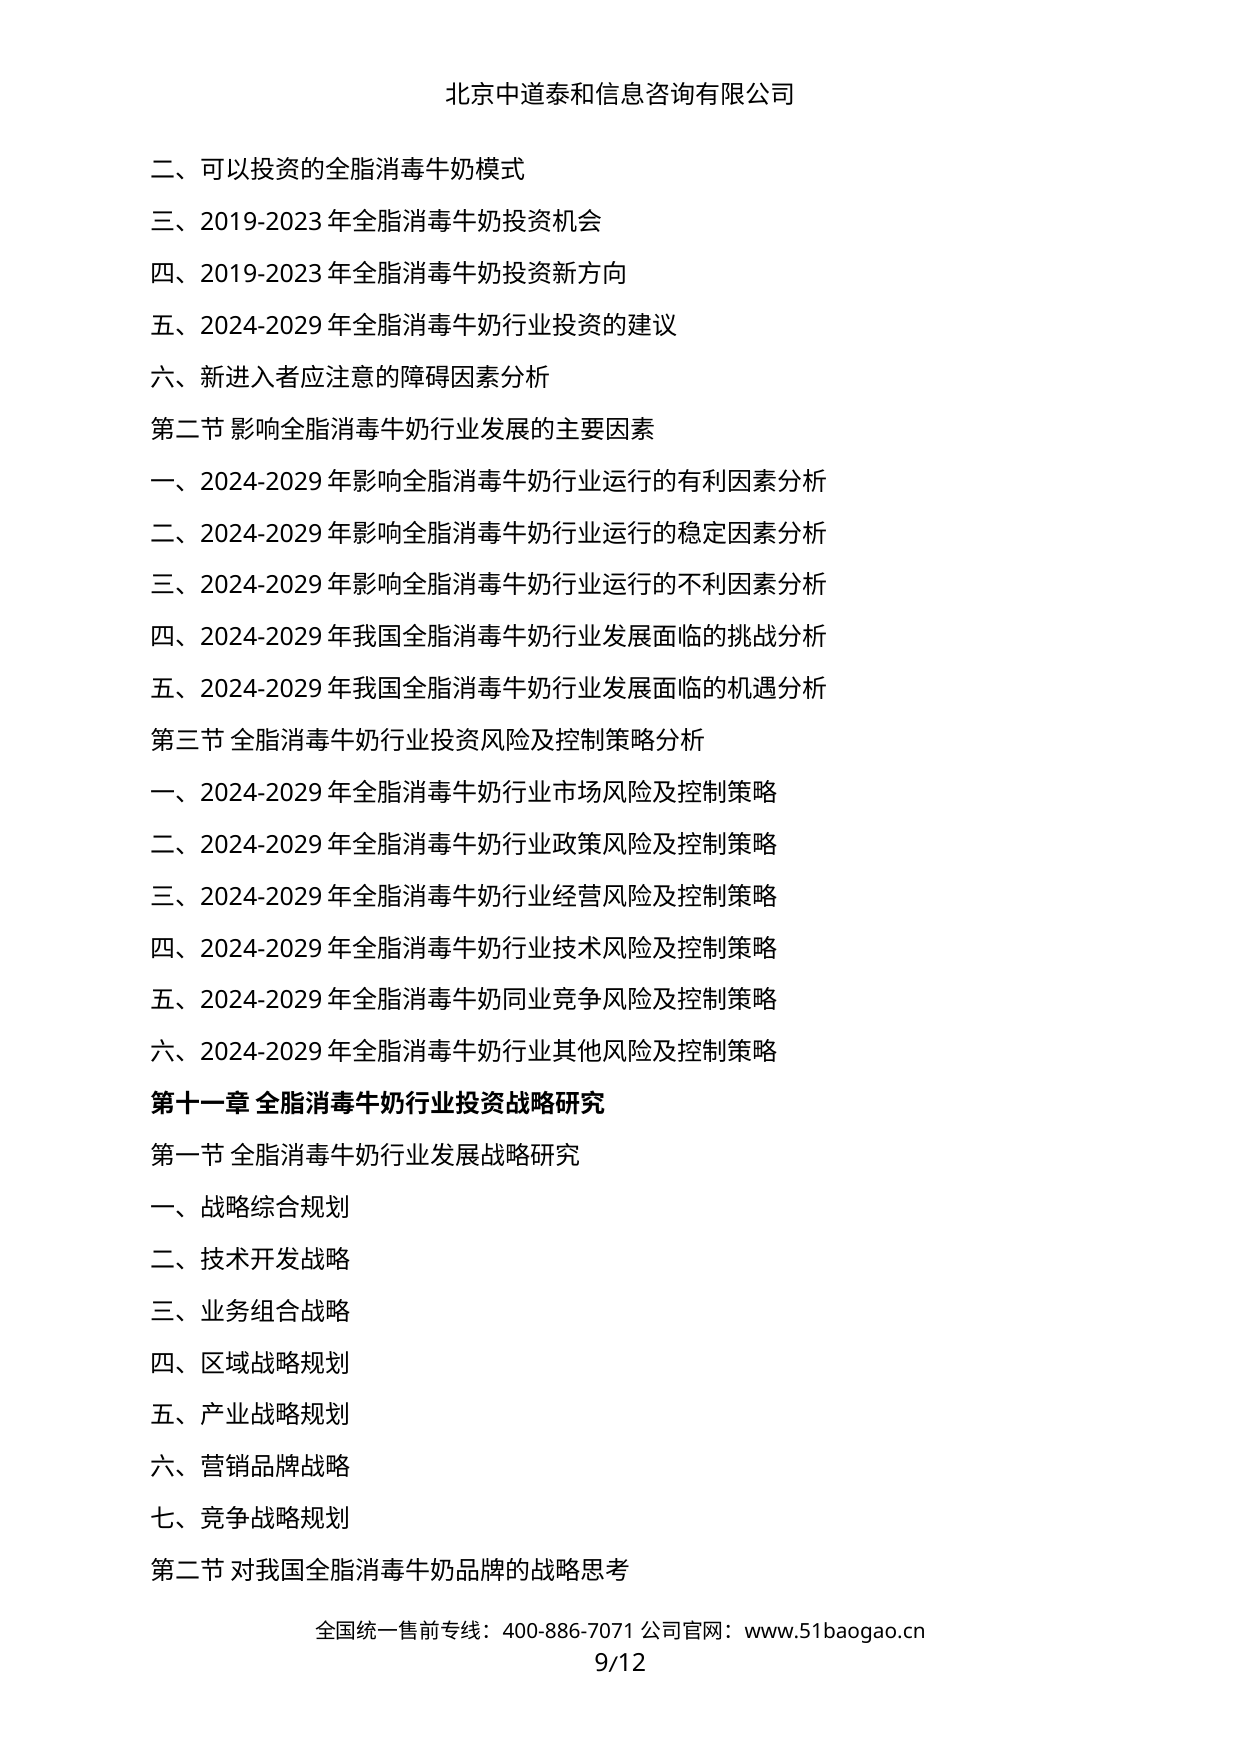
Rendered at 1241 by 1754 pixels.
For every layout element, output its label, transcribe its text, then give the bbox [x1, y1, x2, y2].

text 六、营销品牌战略 [150, 1447, 1090, 1483]
text 四、2019-2023年全脂消毒牛奶投资新方向 [150, 254, 1090, 290]
text 一、2024-2029年全脂消毒牛奶行业市场风险及控制策略 [150, 772, 1090, 809]
text 四、2024-2029年我国全脂消毒牛奶行业发展面临的挑战分析 [150, 617, 1090, 653]
text 一、战略综合规划 [150, 1187, 1090, 1224]
text 五、2024-2029年全脂消毒牛奶行业投资的建议 [150, 306, 1090, 342]
text 第一节 全脂消毒牛奶行业发展战略研究 [150, 1136, 1090, 1172]
text 二、技术开发战略 [150, 1239, 1090, 1276]
text 七、竞争战略规划 [150, 1499, 1090, 1535]
text 二、2024-2029年影响全脂消毒牛奶行业运行的稳定因素分析 [150, 513, 1090, 549]
text 三、2024-2029年影响全脂消毒牛奶行业运行的不利因素分析 [150, 565, 1090, 601]
text 三、业务组合战略 [150, 1291, 1090, 1327]
text 第十一章 全脂消毒牛奶行业投资战略研究 [150, 1084, 1090, 1120]
text 二、可以投资的全脂消毒牛奶模式 [150, 150, 1090, 186]
text 五、2024-2029年全脂消毒牛奶同业竞争风险及控制策略 [150, 980, 1090, 1016]
text 五、2024-2029年我国全脂消毒牛奶行业发展面临的机遇分析 [150, 669, 1090, 705]
text 第二节 对我国全脂消毒牛奶品牌的战略思考 [150, 1551, 1090, 1587]
text 二、2024-2029年全脂消毒牛奶行业政策风险及控制策略 [150, 824, 1090, 861]
text 五、产业战略规划 [150, 1395, 1090, 1431]
text 四、区域战略规划 [150, 1343, 1090, 1379]
text 四、2024-2029年全脂消毒牛奶行业技术风险及控制策略 [150, 928, 1090, 964]
text 第二节 影响全脂消毒牛奶行业发展的主要因素 [150, 409, 1090, 446]
text 六、2024-2029年全脂消毒牛奶行业其他风险及控制策略 [150, 1032, 1090, 1068]
text 六、新进入者应注意的障碍因素分析 [150, 357, 1090, 394]
text 三、2019-2023年全脂消毒牛奶投资机会 [150, 202, 1090, 238]
text 一、2024-2029年影响全脂消毒牛奶行业运行的有利因素分析 [150, 461, 1090, 497]
text 第三节 全脂消毒牛奶行业投资风险及控制策略分析 [150, 721, 1090, 757]
text 三、2024-2029年全脂消毒牛奶行业经营风险及控制策略 [150, 876, 1090, 912]
